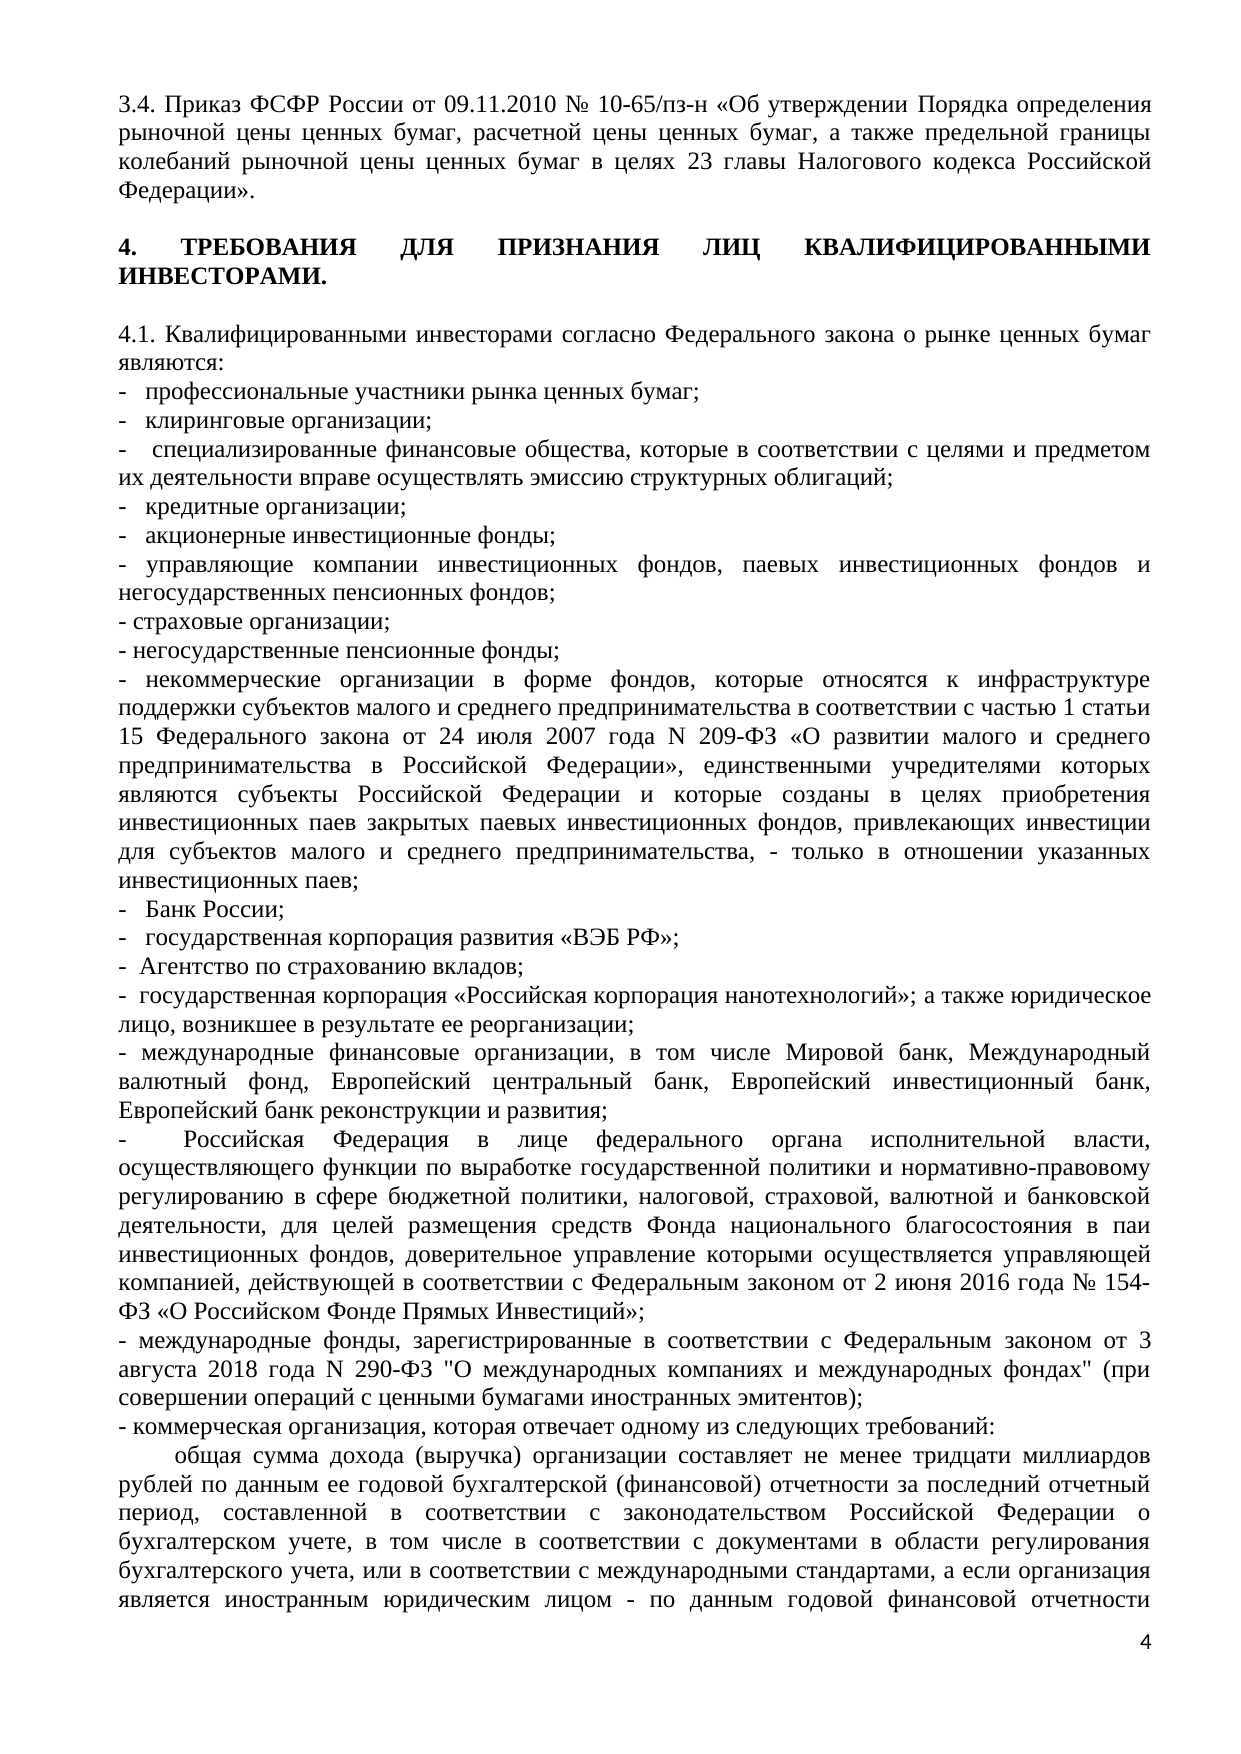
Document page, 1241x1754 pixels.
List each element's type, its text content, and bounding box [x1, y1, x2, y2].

text 4.1. Квалифицированными инвесторами согласно Федерального закона о рынке ценных бумаг являются: [118, 319, 1152, 376]
text - негосударственные пенсионные фонды; [118, 635, 1152, 664]
text 4. ТРЕБОВАНИЯ ДЛЯ ПРИЗНАНИЯ ЛИЦ КВАЛИФИЦИРОВАННЫМИ ИНВЕСТОРАМИ. [118, 232, 1152, 290]
text - государственная корпорация «Российская корпорация нанотехнологий»; а также юридическое лицо, возникшее в результате ее реорганизации; [118, 980, 1152, 1037]
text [118, 1440, 1152, 1612]
text - клиринговые организации; [118, 405, 1152, 434]
text 3.4. Приказ ФСФР России от 09.11.2010 № 10-65/пз-н «Об утверждении Порядка определения рыночной цены ценных бумаг, расчетной цены ценных бумаг, а также предельной границы колебаний рыночной цены ценных бумаг в целях 23 главы Налогового кодекса Российской Федерации». [118, 89, 1152, 204]
text - кредитные организации; [118, 491, 1152, 520]
text - международные фонды, зарегистрированные в соответствии с Федеральным законом от 3 августа 2018 года N 290-ФЗ "О международных компаниях и международных фондах" (при совершении операций с ценными бумагами иностранных эмитентов); [118, 1325, 1152, 1411]
text - государственная корпорация развития «ВЭБ РФ»; [118, 922, 1152, 951]
text - управляющие компании инвестиционных фондов, паевых инвестиционных фондов и негосударственных пенсионных фондов; [118, 549, 1152, 606]
text - Агентство по страхованию вкладов; [118, 951, 1152, 980]
text - некоммерческие организации в форме фондов, которые относятся к инфраструктуре поддержки субъектов малого и среднего предпринимательства в соответствии с частью 1 статьи 15 Федерального закона от 24 июля 2007 года N 209-ФЗ «О развитии малого и среднего предпринимательства в Российской Федерации», единственными учредителями которых являются субъекты Российской Федерации и которые созданы в целях приобретения инвестиционных паев закрытых паевых инвестиционных фондов, привлекающих инвестиции для субъектов малого и среднего предпринимательства, - только в отношении указанных инвестиционных паев; [118, 664, 1152, 894]
text - страховые организации; [118, 606, 1152, 635]
text - Банк России; [118, 894, 1152, 922]
text - акционерные инвестиционные фонды; [118, 520, 1152, 549]
text - специализированные финансовые общества, которые в соответствии с целями и предметом их деятельности вправе осуществлять эмиссию структурных облигаций; [118, 434, 1152, 491]
text - международные финансовые организации, в том числе Мировой банк, Международный валютный фонд, Европейский центральный банк, Европейский инвестиционный банк, Европейский банк реконструкции и развития; [118, 1037, 1152, 1124]
text - Российская Федерация в лице федерального органа исполнительной власти, осуществляющего функции по выработке государственной политики и нормативно-правовому регулированию в сфере бюджетной политики, налоговой, страховой, валютной и банковской деятельности, для целей размещения средств Фонда национального благосостояния в паи инвестиционных фондов, доверительное управление которыми осуществляется управляющей компанией, действующей в соответствии с Федеральным законом от 2 июня 2016 года № 154-ФЗ «О Российском Фонде Прямых Инвестиций»; [118, 1124, 1152, 1325]
text - коммерческая организация, которая отвечает одному из следующих требований: [118, 1411, 1152, 1440]
text - профессиональные участники рынка ценных бумаг; [118, 376, 1152, 405]
